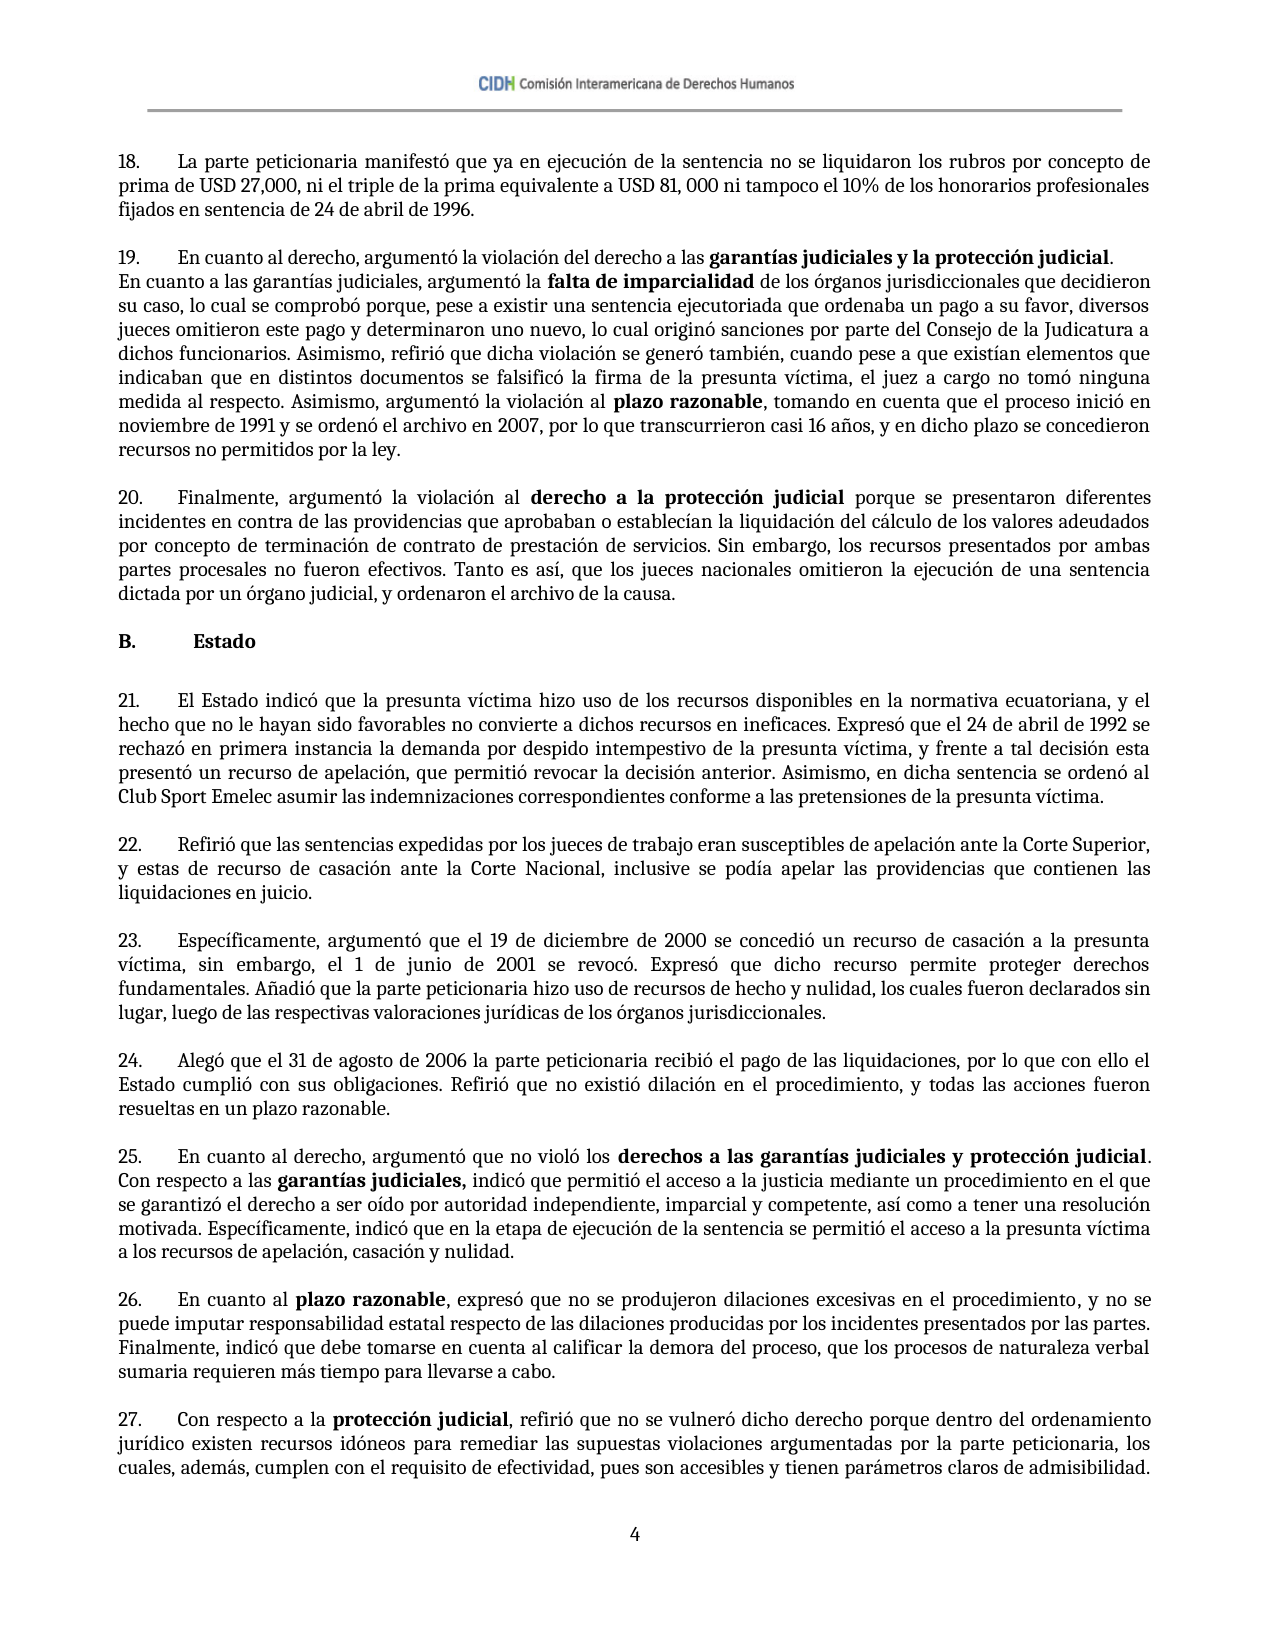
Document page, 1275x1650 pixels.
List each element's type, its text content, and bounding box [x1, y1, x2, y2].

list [118, 1408, 1152, 1480]
text En cuanto a las garantías judiciales, argumentó la falta de imparcialidad de los órganos jurisdiccionales que decidieron su caso, lo cual se comprobó porque, pese a existir una sentencia ejecutoriada que ordenaba un pago a su favor, diversos jueces omitieron este pago y determinaron uno nuevo, lo cual originó sanciones por parte del Consejo de la Judicatura a dichos funcionarios. Asimismo, refirió que dicha violación se generó también, cuando pese a que existían elementos que indicaban que en distintos documentos se falsificó la firma de la presunta víctima, el juez a cargo no tomó ninguna medida al respecto. Asimismo, argumentó la violación al plazo razonable, tomando en cuenta que el proceso inició en noviembre de 1991 y se ordenó el archivo en 2007, por lo que transcurrieron casi 16 años, y en dicho plazo se concedieron recursos no permitidos por la ley. [118, 270, 1152, 461]
list En cuanto al derecho, argumentó que no violó los derechos a las garantías judiciales y protección judicial. Con respecto a las garantías judiciales, indicó que permitió el acceso a la justicia mediante un procedimiento en el que se garantizó el derecho a ser oído por autoridad independiente, imparcial y competente, así como a tener una resolución motivada. Específicamente, indicó que en la etapa de ejecución de la sentencia se permitió el acceso a la presunta víctima a los recursos de apelación, casación y nulidad. [118, 1144, 1152, 1264]
list Refirió que las sentencias expedidas por los jueces de trabajo eran susceptibles de apelación ante la Corte Superior, y estas de recurso de casación ante la Corte Nacional, inclusive se podía apelar las providencias que contienen las liquidaciones en juicio. [118, 833, 1152, 905]
list Específicamente, argumentó que el 19 de diciembre de 2000 se concedió un recurso de casación a la presunta víctima, sin embargo, el 1 de junio de 2001 se revocó. Expresó que dicho recurso permite proteger derechos fundamentales. Añadió que la parte peticionaria hizo uso de recursos de hecho y nulidad, los cuales fueron declarados sin lugar, luego de las respectivas valoraciones jurídicas de los órganos jurisdiccionales. [118, 929, 1152, 1024]
subtitle Estado [118, 630, 1152, 654]
list El Estado indicó que la presunta víctima hizo uso de los recursos disponibles en la normativa ecuatoriana, y el hecho que no le hayan sido favorables no convierte a dichos recursos en ineficaces. Expresó que el 24 de abril de 1992 se rechazó en primera instancia la demanda por despido intempestivo de la presunta víctima, y frente a tal decisión esta presentó un recurso de apelación, que permitió revocar la decisión anterior. Asimismo, en dicha sentencia se ordenó al Club Sport Emelec asumir las indemnizaciones correspondientes conforme a las pretensiones de la presunta víctima. [118, 689, 1152, 809]
list En cuanto al derecho, argumentó la violación del derecho a las garantías judiciales y la protección judicial. [118, 246, 1152, 270]
list Alegó que el 31 de agosto de 2006 la parte peticionaria recibió el pago de las liquidaciones, por lo que con ello el Estado cumplió con sus obligaciones. Refirió que no existió dilación en el procedimiento, y todas las acciones fueron resueltas en un plazo razonable. [118, 1048, 1152, 1120]
list En cuanto al plazo razonable, expresó que no se produjeron dilaciones excesivas en el procedimiento, y no se puede imputar responsabilidad estatal respecto de las dilaciones producidas por los incidentes presentados por las partes. Finalmente, indicó que debe tomarse en cuenta al calificar la demora del proceso, que los procesos de naturaleza verbal sumaria requieren más tiempo para llevarse a cabo. [118, 1288, 1152, 1384]
picture [473, 75, 797, 93]
list La parte peticionaria manifestó que ya en ejecución de la sentencia no se liquidaron los rubros por concepto de prima de USD 27,000, ni el triple de la prima equivalente a USD 81, 000 ni tampoco el 10% de los honorarios profesionales fijados en sentencia de 24 de abril de 1996. [118, 150, 1152, 222]
list Finalmente, argumentó la violación al derecho a la protección judicial porque se presentaron diferentes incidentes en contra de las providencias que aprobaban o establecían la liquidación del cálculo de los valores adeudados por concepto de terminación de contrato de prestación de servicios. Sin embargo, los recursos presentados por ambas partes procesales no fueron efectivos. Tanto es así, que los jueces nacionales omitieron la ejecución de una sentencia dictada por un órgano judicial, y ordenaron el archivo de la causa. [118, 485, 1152, 605]
